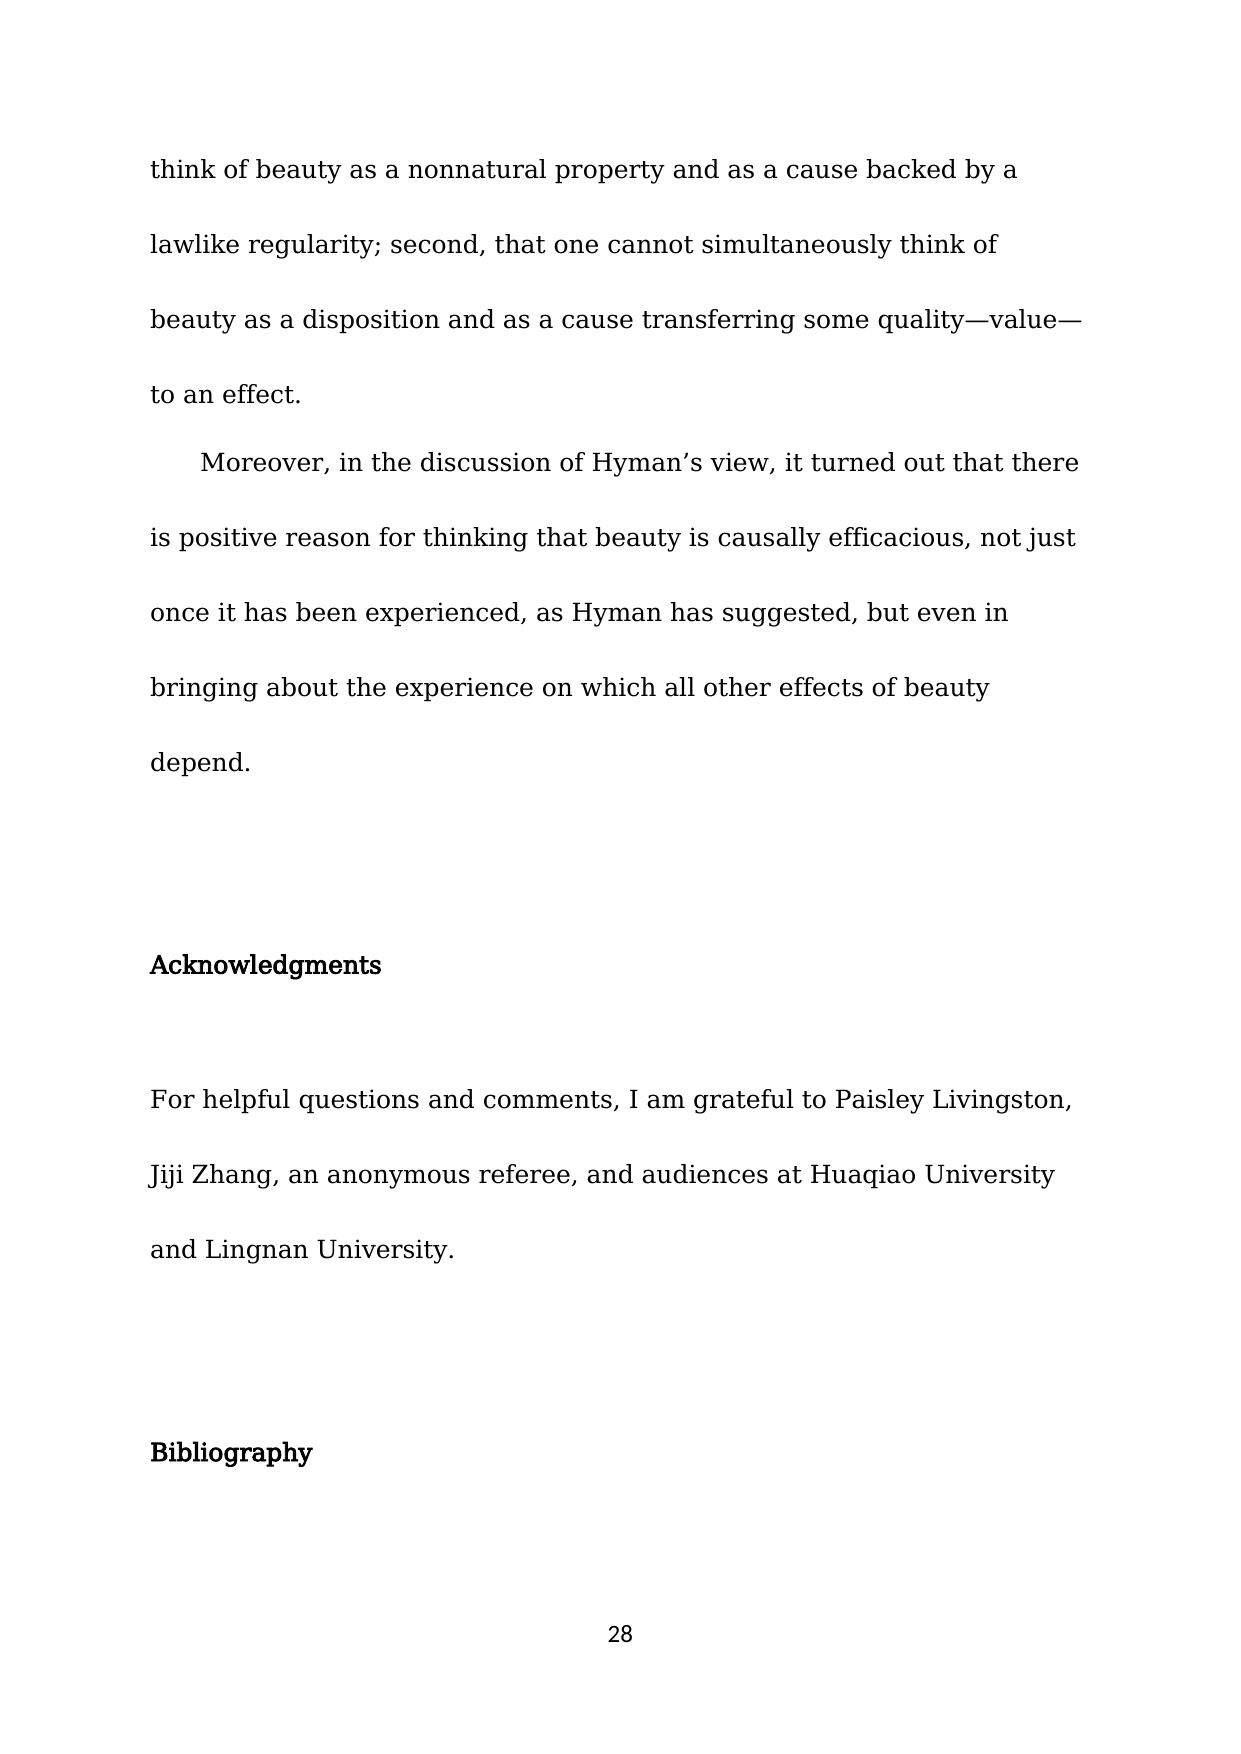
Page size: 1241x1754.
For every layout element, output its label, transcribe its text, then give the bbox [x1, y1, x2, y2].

text Bibliography [150, 1432, 1090, 1470]
text For helpful questions and comments, I am grateful to Paisley Livingston, Jiji Zhang, an anonymous referee, and audiences at Huaqiao University and Lingnan University. [150, 1080, 1090, 1267]
text Acknowledgments [150, 945, 1090, 982]
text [150, 150, 1090, 412]
text Moreover, in the discussion of Hyman’s view, it turned out that there is positive reason for thinking that beauty is causally efficacious, not just once it has been experienced, as Hyman has suggested, but even in bringing about the experience on which all other effects of beauty depend. [150, 442, 1090, 780]
